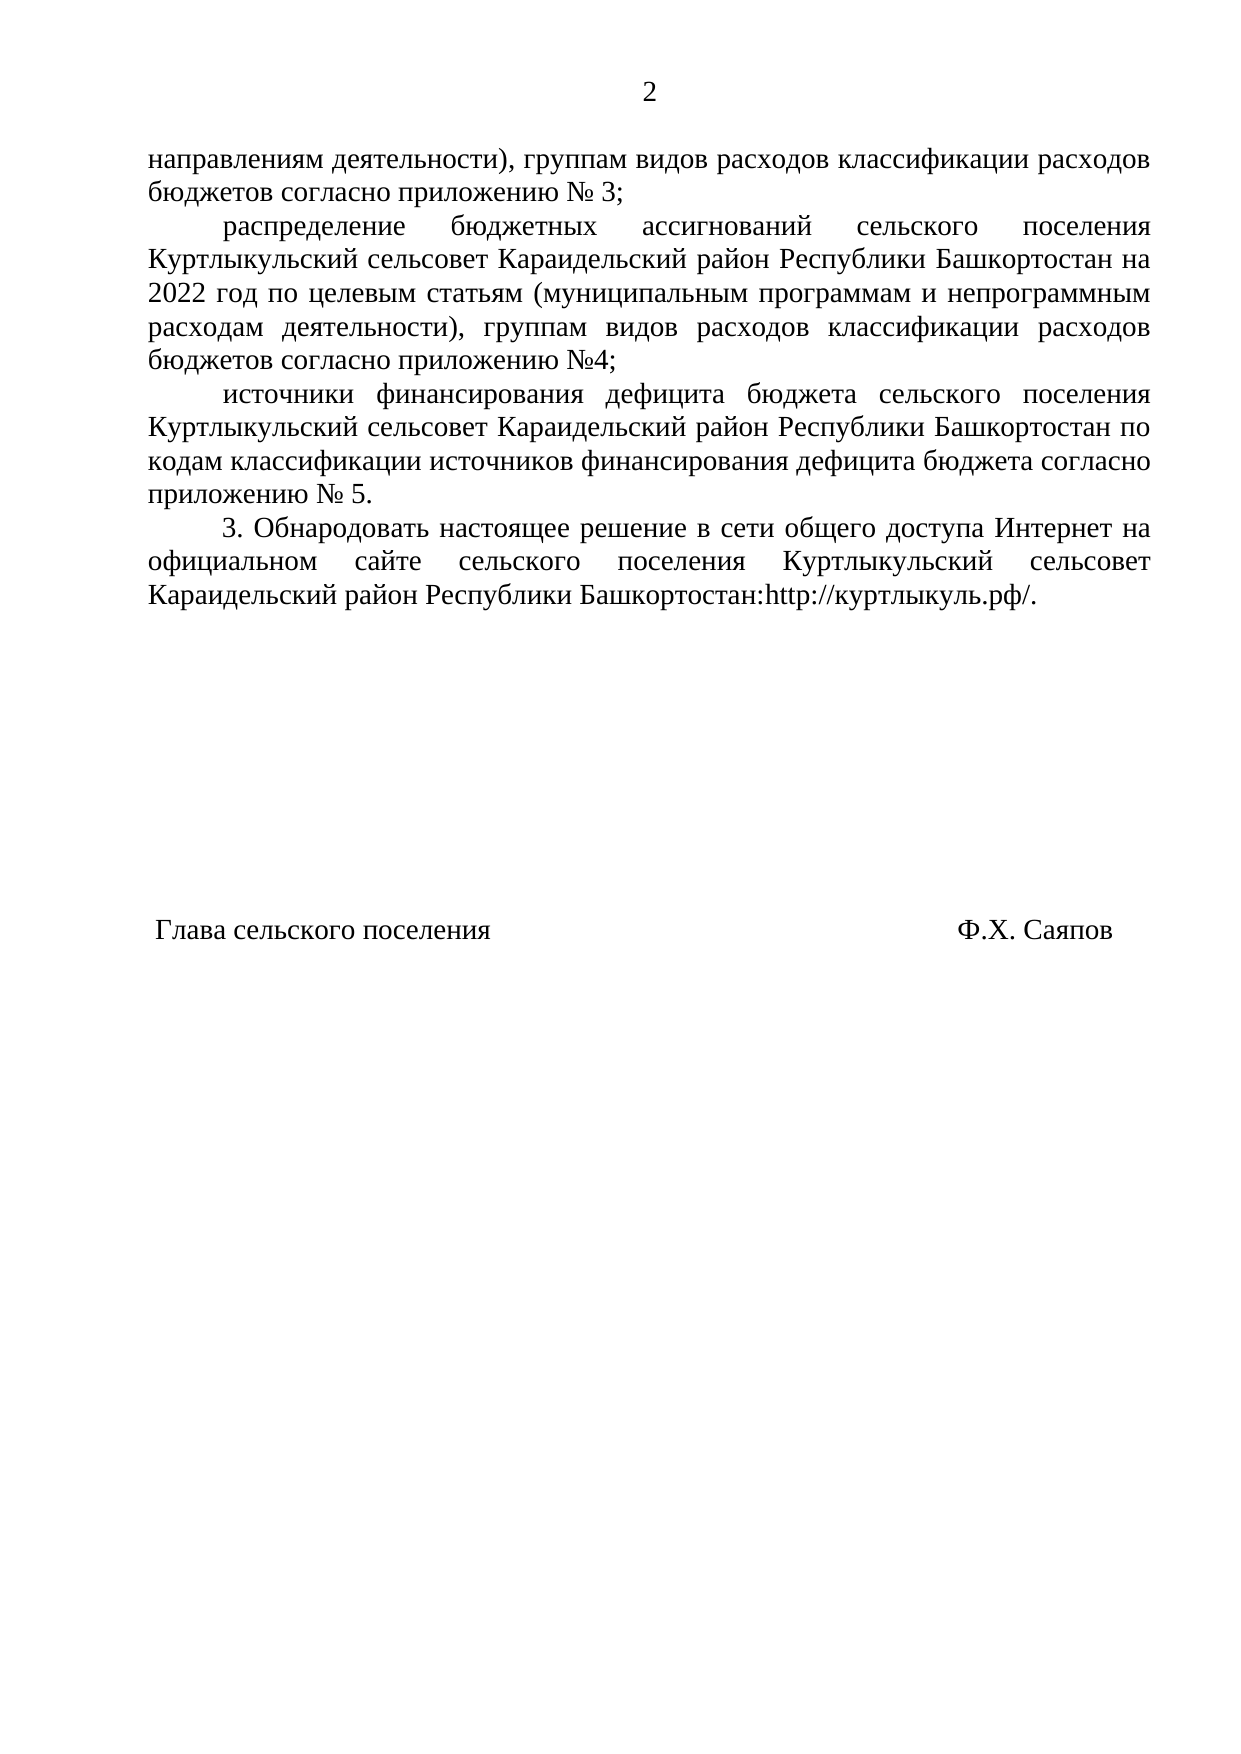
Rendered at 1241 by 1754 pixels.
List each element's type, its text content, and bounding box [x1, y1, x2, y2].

text распределение бюджетных ассигнований сельского поселения Куртлыкульский сельсовет Караидельский район Республики Башкортостан на 2022 год по целевым статьям (муниципальным программам и непрограммным расходам деятельности), группам видов расходов классификации расходов бюджетов согласно приложению №4; [148, 208, 1152, 376]
text 3. Обнародовать настоящее решение в сети общего доступа Интернет на официальном сайте сельского поселения Куртлыкульский сельсовет Караидельский район Республики Башкортостан:http://куртлыкуль.рф/. [148, 510, 1152, 611]
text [148, 141, 1152, 208]
text источники финансирования дефицита бюджета сельского поселения Куртлыкульский сельсовет Караидельский район Республики Башкортостан по кодам классификации источников финансирования дефицита бюджета согласно приложению № 5. [148, 376, 1152, 510]
text Глава сельского поселения Ф.Х. Саяпов [148, 912, 1152, 946]
